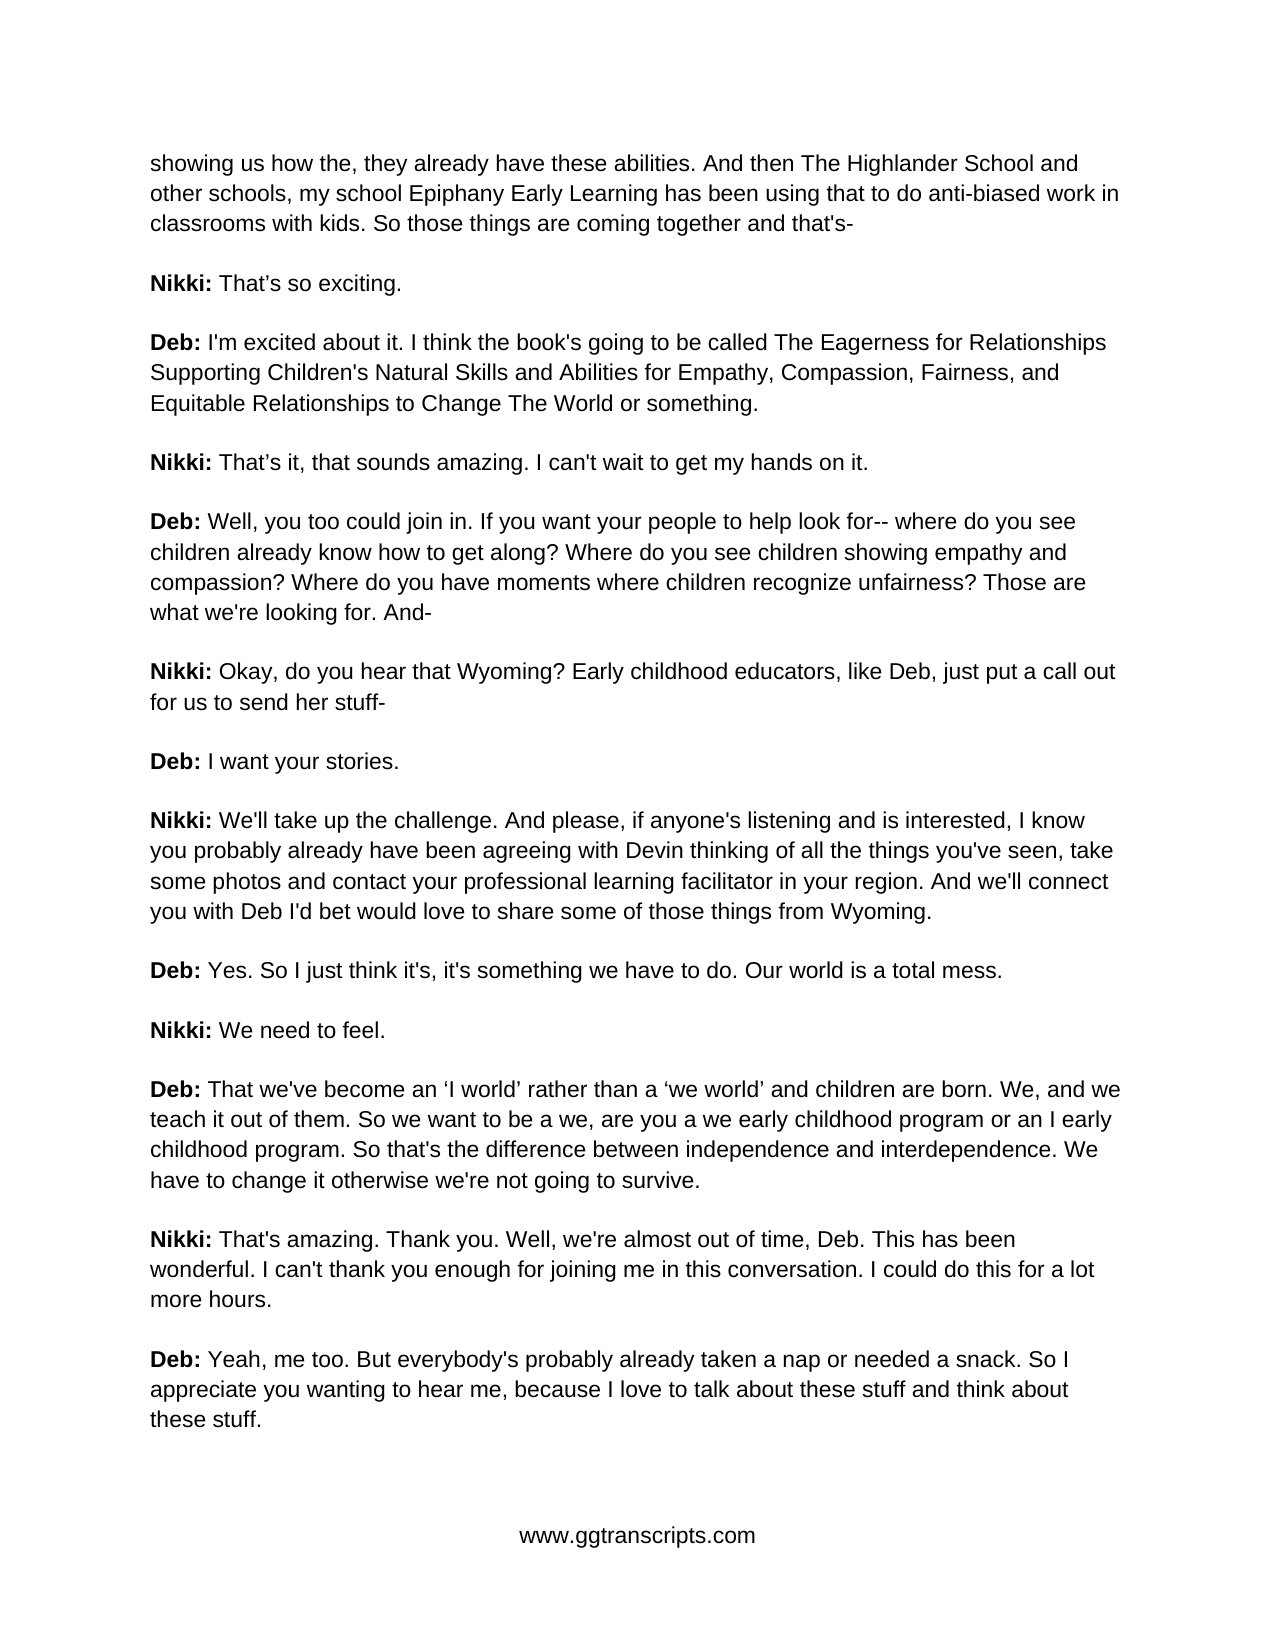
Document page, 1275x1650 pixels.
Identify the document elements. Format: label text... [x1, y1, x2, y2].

text Deb: I want your stories. [150, 748, 1125, 774]
text Nikki: We'll take up the challenge. And please, if anyone's listening and is interested, I know you probably already have been agreeing with Devin thinking of all the things you've seen, take some photos and contact your professional learning facilitator in your region. And we'll connect you with Deb I'd bet would love to share some of those things from Wyoming. [150, 807, 1125, 924]
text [150, 150, 1125, 237]
text Deb: I'm excited about it. I think the book's going to be called The Eagerness for Relationships Supporting Children's Natural Skills and Abilities for Empathy, Compassion, Fairness, and Equitable Relationships to Change The World or something. [150, 329, 1125, 416]
text Nikki: Okay, do you hear that Wyoming? Early childhood educators, like Deb, just put a call out for us to send her stuff- [150, 658, 1125, 715]
text Nikki: That’s so exciting. [150, 270, 1125, 296]
text Deb: Yes. So I just think it's, it's something we have to do. Our world is a total mess. [150, 957, 1125, 984]
text Nikki: We need to feel. [150, 1017, 1125, 1043]
text Nikki: That’s it, that sounds amazing. I can't wait to get my hands on it. [150, 449, 1125, 475]
text Nikki: That's amazing. Thank you. Well, we're almost out of time, Deb. This has been wonderful. I can't thank you enough for joining me in this conversation. I could do this for a lot more hours. [150, 1226, 1125, 1313]
text Deb: Well, you too could join in. If you want your people to help look for-- where do you see children already know how to get along? Where do you see children showing empathy and compassion? Where do you have moments where children recognize unfairness? Those are what we're looking for. And- [150, 508, 1125, 625]
text Deb: Yeah, me too. But everybody's probably already taken a nap or needed a snack. So I appreciate you wanting to hear me, because I love to talk about these stuff and think about these stuff. [150, 1346, 1125, 1433]
text Deb: That we've become an ‘I world’ rather than a ‘we world’ and children are born. We, and we teach it out of them. So we want to be a we, are you a we early childhood program or an I early childhood program. So that's the difference between independence and interdependence. We have to change it otherwise we're not going to survive. [150, 1076, 1125, 1193]
